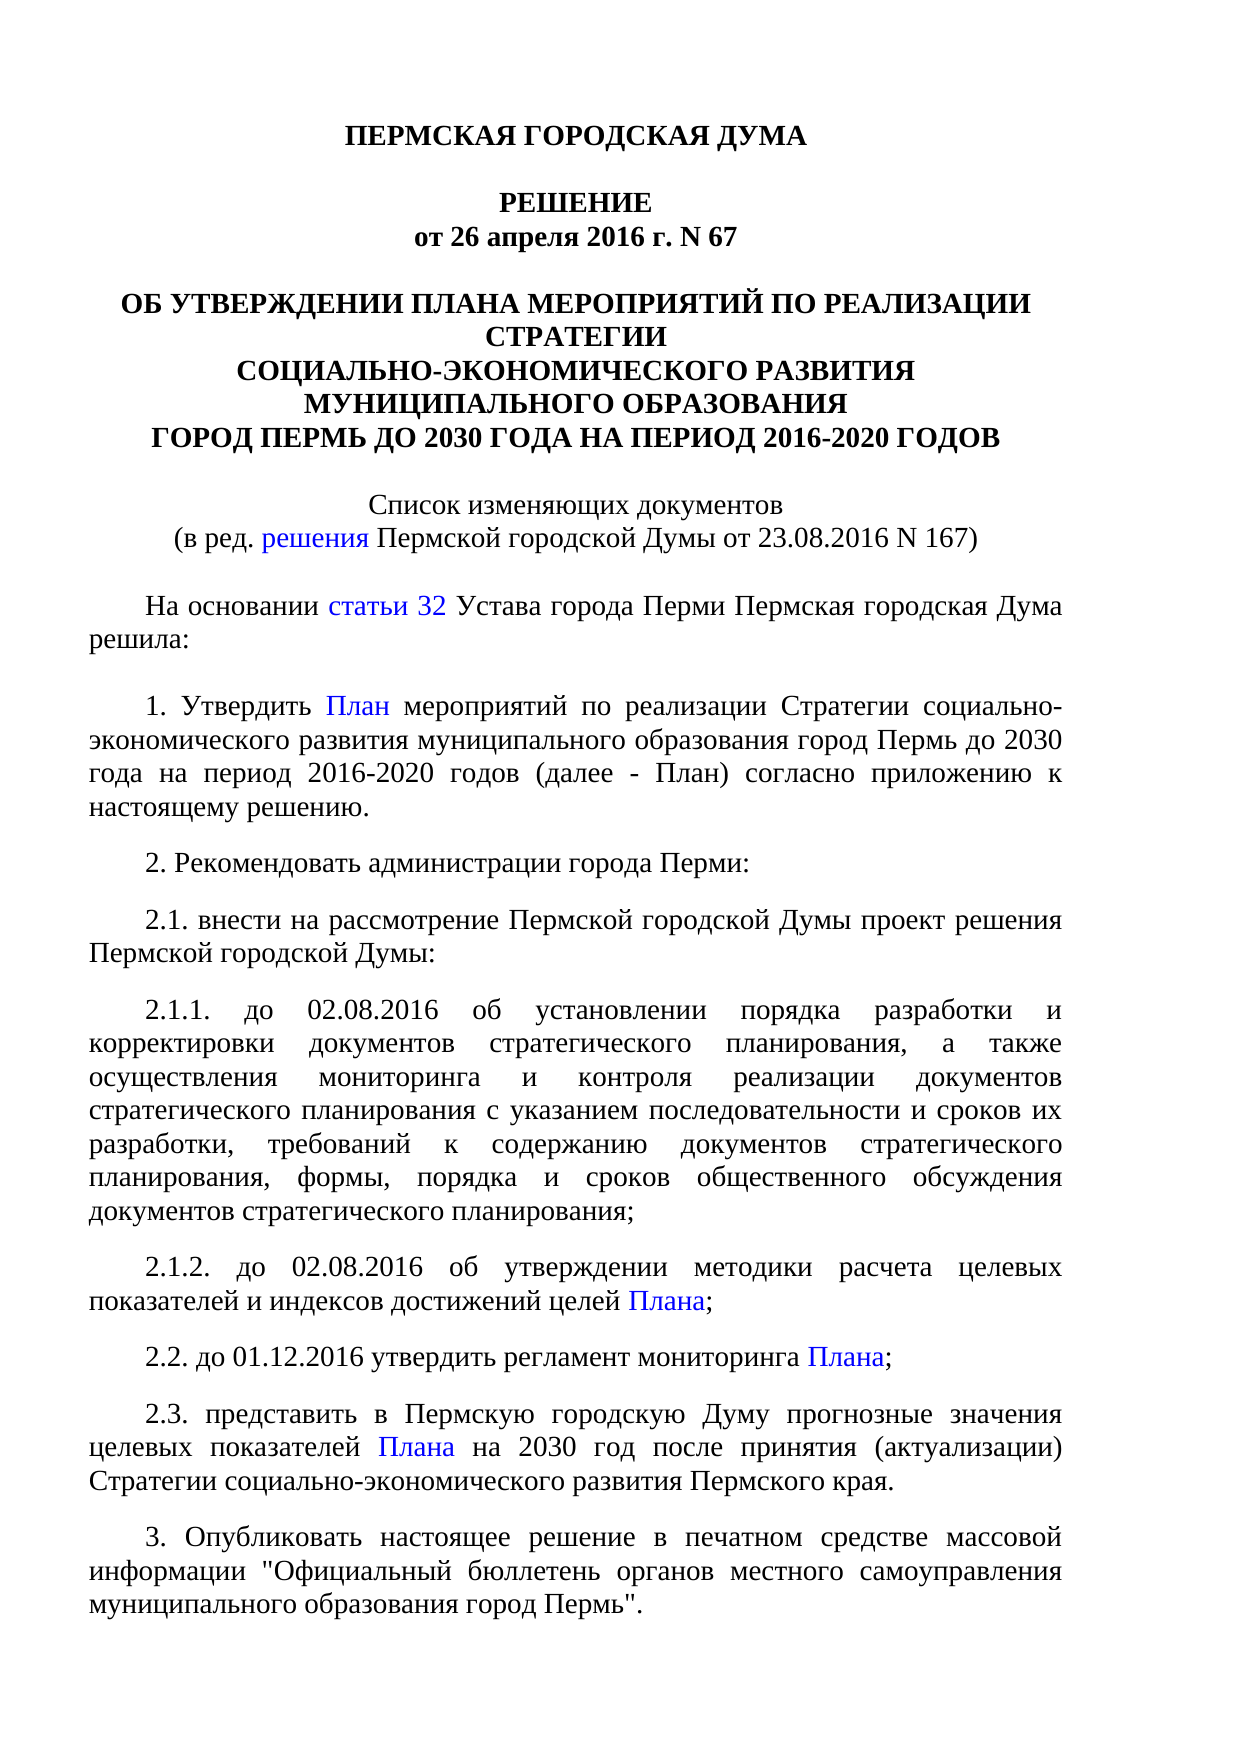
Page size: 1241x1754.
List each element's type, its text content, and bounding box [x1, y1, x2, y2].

text 2.2. до 01.12.2016 утвердить регламент мониторинга Плана; [88, 1339, 1063, 1373]
title ГОРОД ПЕРМЬ ДО 2030 ГОДА НА ПЕРИОД 2016-2020 ГОДОВ [88, 420, 1063, 453]
text (в ред. решения Пермской городской Думы от 23.08.2016 N 167) [88, 521, 1063, 554]
title от 26 апреля 2016 г. N 67 [88, 219, 1063, 252]
text 2.1.2. до 02.08.2016 об утверждении методики расчета целевых показателей и индексов достижений целей Плана; [88, 1249, 1063, 1317]
title СОЦИАЛЬНО-ЭКОНОМИЧЕСКОГО РАЗВИТИЯ МУНИЦИПАЛЬНОГО ОБРАЗОВАНИЯ [88, 353, 1063, 420]
text На основании статьи 32 Устава города Перми Пермская городская Дума решила: [88, 588, 1063, 655]
text Список изменяющих документов [88, 487, 1063, 521]
title РЕШЕНИЕ [88, 185, 1063, 219]
text 2.3. представить в Пермскую городскую Думу прогнозные значения целевых показателей Плана на 2030 год после принятия (актуализации) Стратегии социально-экономического развития Пермского края. [88, 1396, 1063, 1497]
text 1. Утвердить План мероприятий по реализации Стратегии социально-экономического развития муниципального образования город Пермь до 2030 года на период 2016-2020 годов (далее - План) согласно приложению к настоящему решению. [88, 688, 1063, 822]
title ОБ УТВЕРЖДЕНИИ ПЛАНА МЕРОПРИЯТИЙ ПО РЕАЛИЗАЦИИ СТРАТЕГИИ [88, 286, 1063, 353]
text 2. Рекомендовать администрации города Перми: [88, 845, 1063, 879]
text 3. Опубликовать настоящее решение в печатном средстве массовой информации "Официальный бюллетень органов местного самоуправления муниципального образования город Пермь". [88, 1519, 1063, 1620]
text 2.1.1. до 02.08.2016 об установлении порядка разработки и корректировки документов стратегического планирования, а также осуществления мониторинга и контроля реализации документов стратегического планирования с указанием последовательности и сроков их разработки, требований к содержанию документов стратегического планирования, формы, порядка и сроков общественного обсуждения документов стратегического планирования; [88, 992, 1063, 1227]
title ПЕРМСКАЯ ГОРОДСКАЯ ДУМА [88, 118, 1063, 152]
text 2.1. внести на рассмотрение Пермской городской Думы проект решения Пермской городской Думы: [88, 902, 1063, 969]
